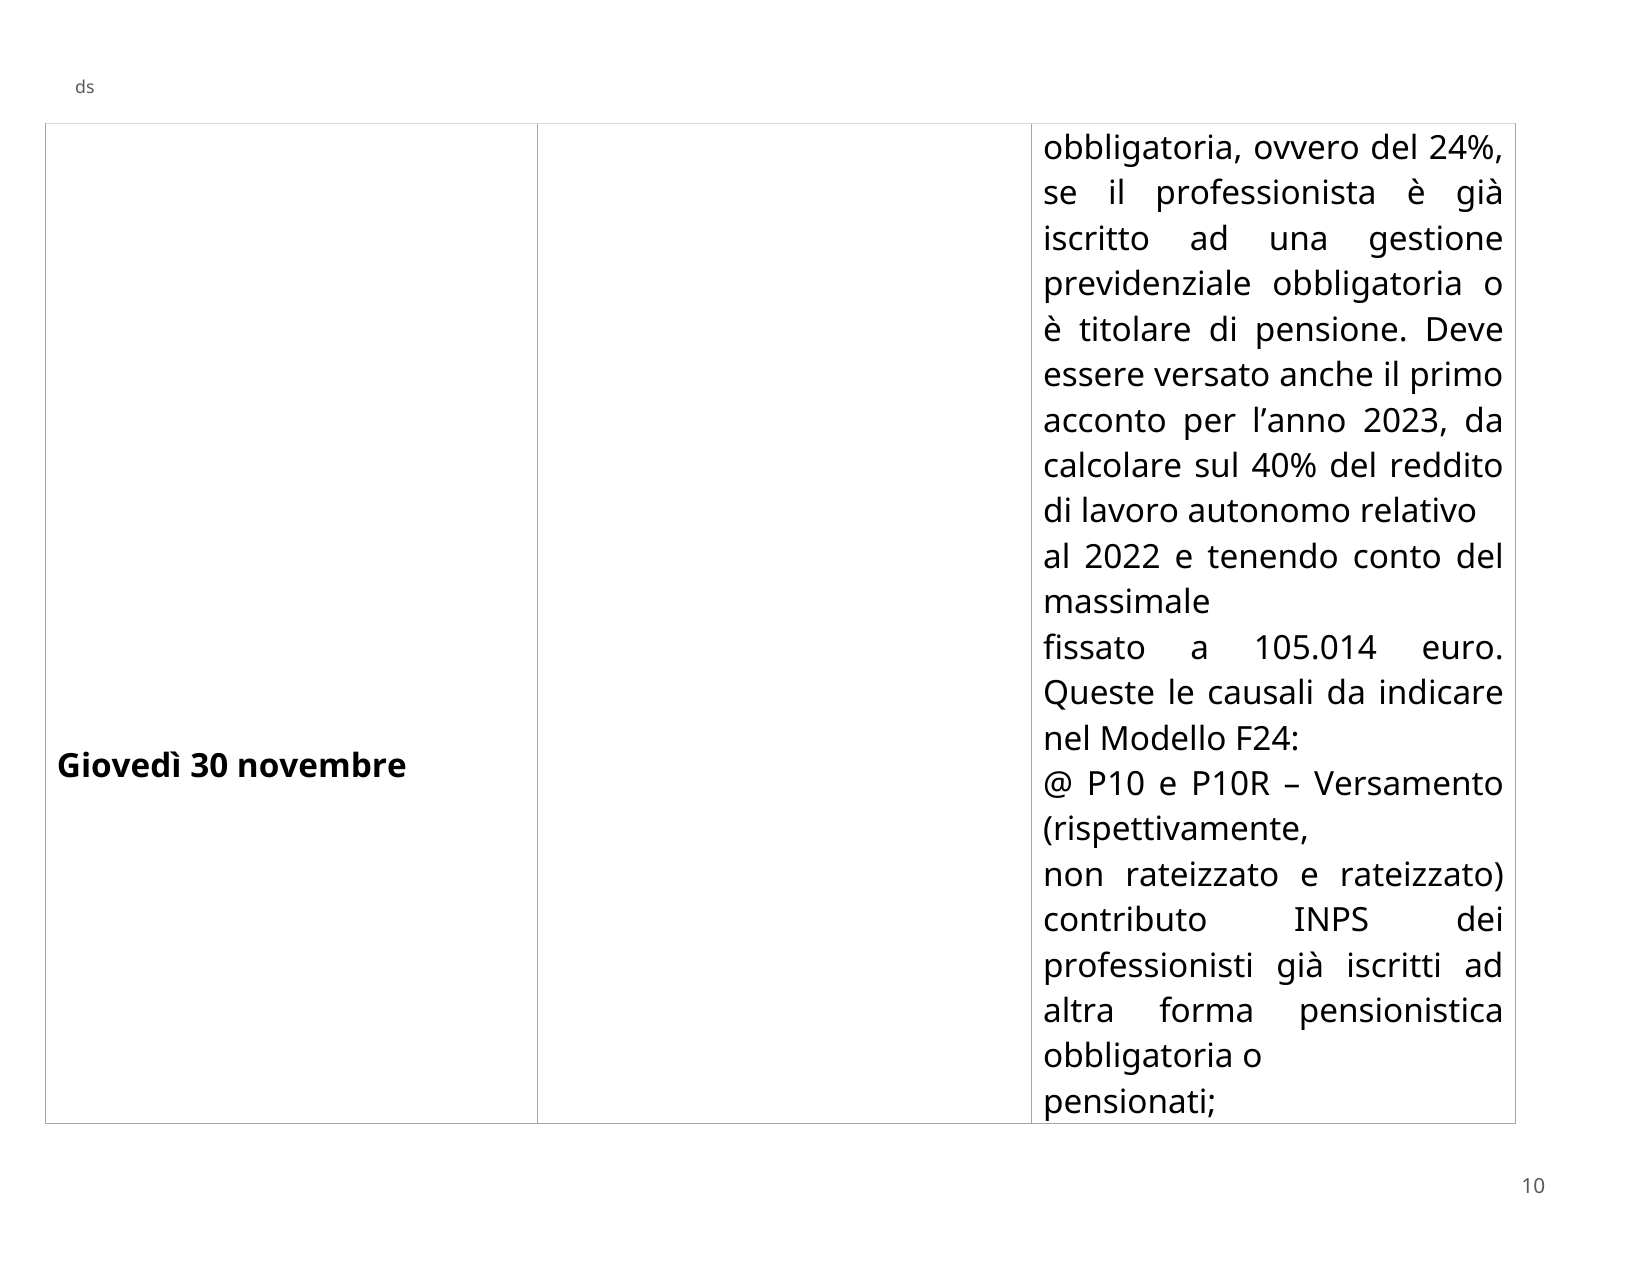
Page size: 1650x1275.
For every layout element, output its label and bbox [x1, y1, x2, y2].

table_cell [46, 124, 537, 1123]
table_cell [538, 124, 1031, 1123]
table_cell [1032, 124, 1515, 1123]
